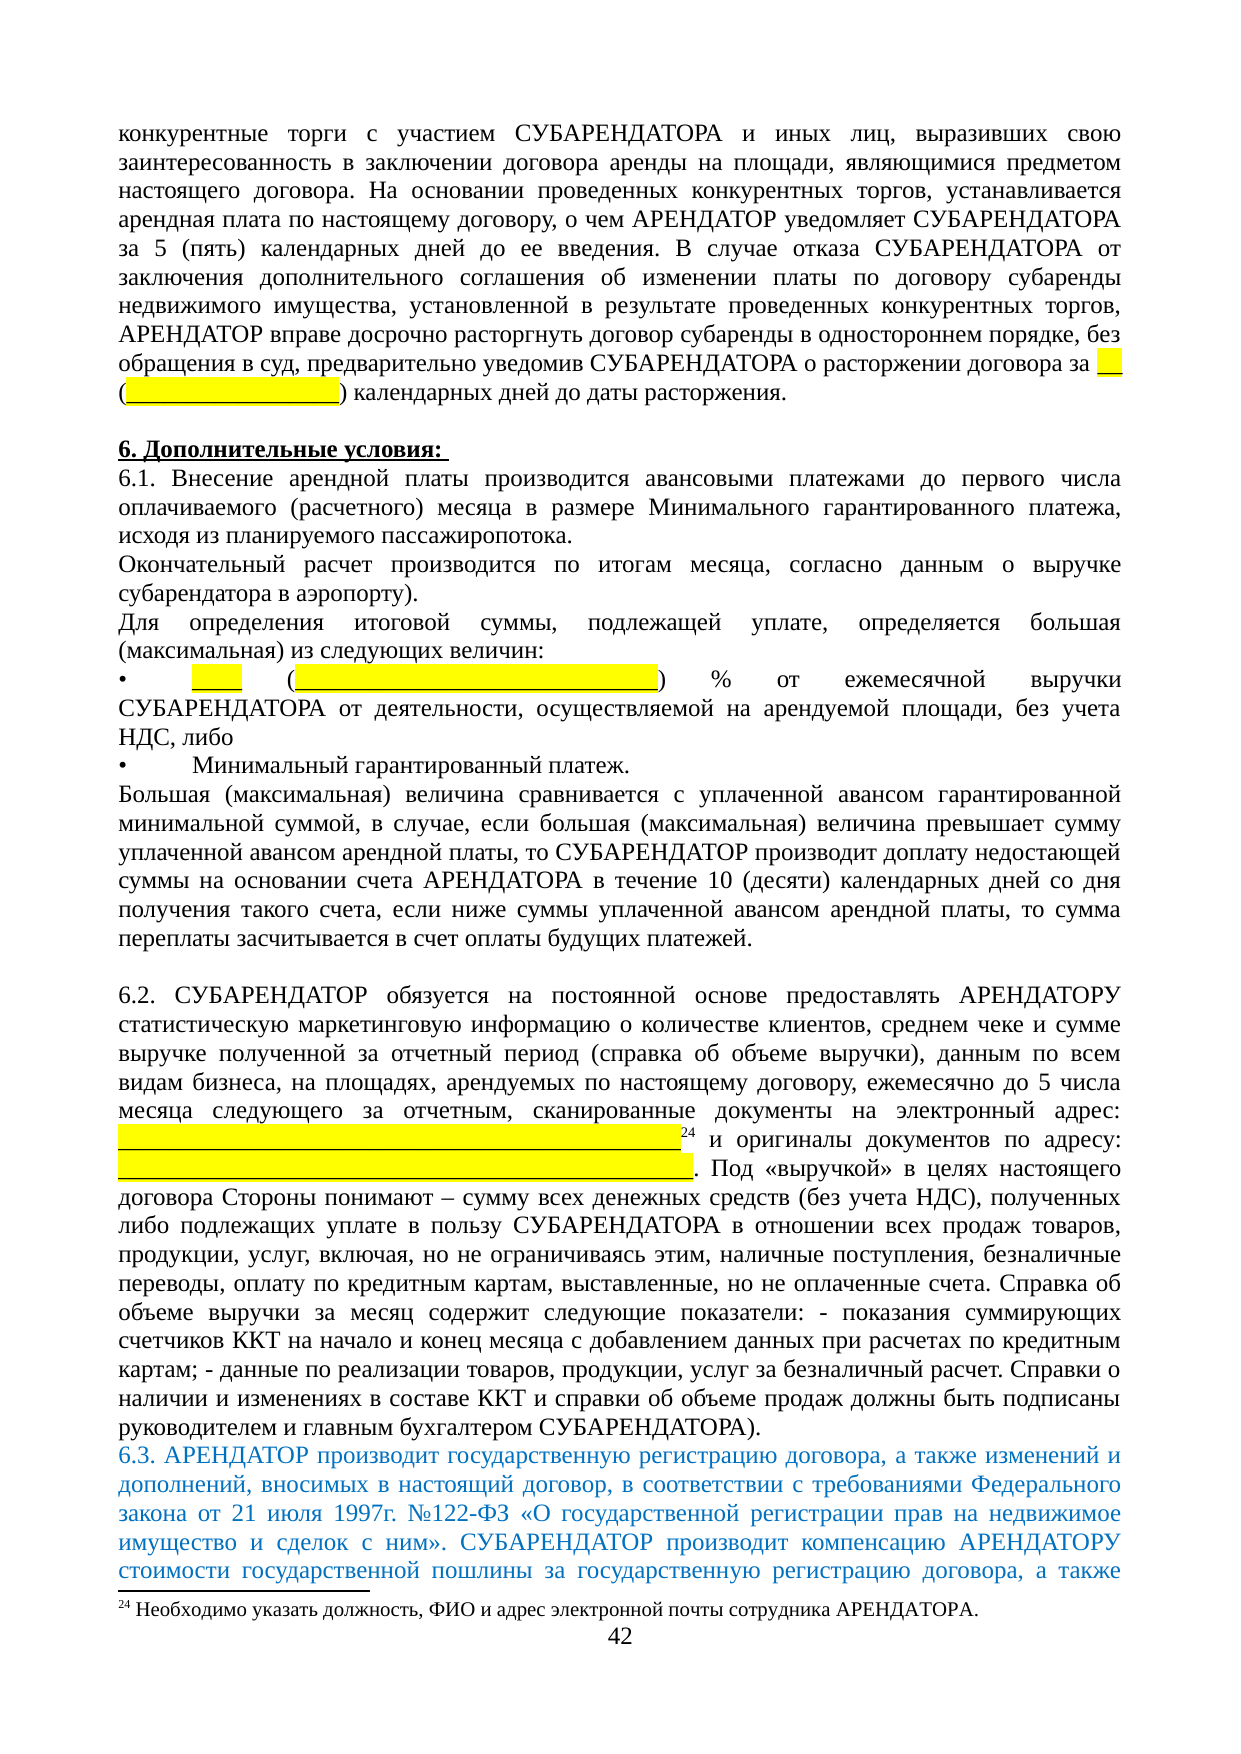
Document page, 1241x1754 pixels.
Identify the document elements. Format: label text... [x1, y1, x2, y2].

text • ____ (_____________________________) % от ежемесячной выручки СУБАРЕНДАТОРА от деятельности, осуществляемой на арендуемой площади, без учета НДС, либо [118, 664, 1122, 751]
text Большая (максимальная) величина сравнивается с уплаченной авансом гарантированной минимальной суммой, в случае, если большая (максимальная) величина превышает сумму уплаченной авансом арендной платы, то СУБАРЕНДАТОР производит доплату недостающей суммы на основании счета АРЕНДАТОРА в течение 10 (десяти) календарных дней со дня получения такого счета, если ниже суммы уплаченной авансом арендной платы, то сумма переплаты засчитывается в счет оплаты будущих платежей. [118, 779, 1122, 952]
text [118, 118, 1122, 406]
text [118, 1441, 1122, 1584]
text Для определения итоговой суммы, подлежащей уплате, определяется большая (максимальная) из следующих величин: [118, 607, 1122, 664]
text 6.2. СУБАРЕНДАТОР обязуется на постоянной основе предоставлять АРЕНДАТОРУ статистическую маркетинговую информацию о количестве клиентов, среднем чеке и сумме выручке полученной за отчетный период (справка об объеме выручки), данным по всем видам бизнеса, на площадях, арендуемых по настоящему договору, ежемесячно до 5 числа месяца следующего за отчетным, сканированные документы на электронный адрес: _____________________________________________ и оригиналы документов по адресу: ______________________________________________. Под «выручкой» в целях настоящего договора Стороны понимают – сумму всех денежных средств (без учета НДС), полученных либо подлежащих уплате в пользу СУБАРЕНДАТОРА в отношении всех продаж товаров, продукции, услуг, включая, но не ограничиваясь этим, наличные поступления, безналичные переводы, оплату по кредитным картам, выставленные, но не оплаченные счета. Справка об объеме выручки за месяц содержит следующие показатели: - показания суммирующих счетчиков ККТ на начало и конец месяца с добавлением данных при расчетах по кредитным картам; - данные по реализации товаров, продукции, услуг за безналичный расчет. Справки о наличии и изменениях в составе ККТ и справки об объеме продаж должны быть подписаны руководителем и главным бухгалтером СУБАРЕНДАТОРА). [118, 981, 1122, 1441]
text 6.1. Внесение арендной платы производится авансовыми платежами до первого числа оплачиваемого (расчетного) месяца в размере Минимального гарантированного платежа, исходя из планируемого пассажиропотока. [118, 463, 1122, 549]
text Окончательный расчет производится по итогам месяца, согласно данным о выручке субарендатора в аэропорту). [118, 549, 1122, 607]
text • Минимальный гарантированный платеж. [118, 751, 1122, 779]
text 6. Дополнительные условия: [118, 434, 1122, 463]
